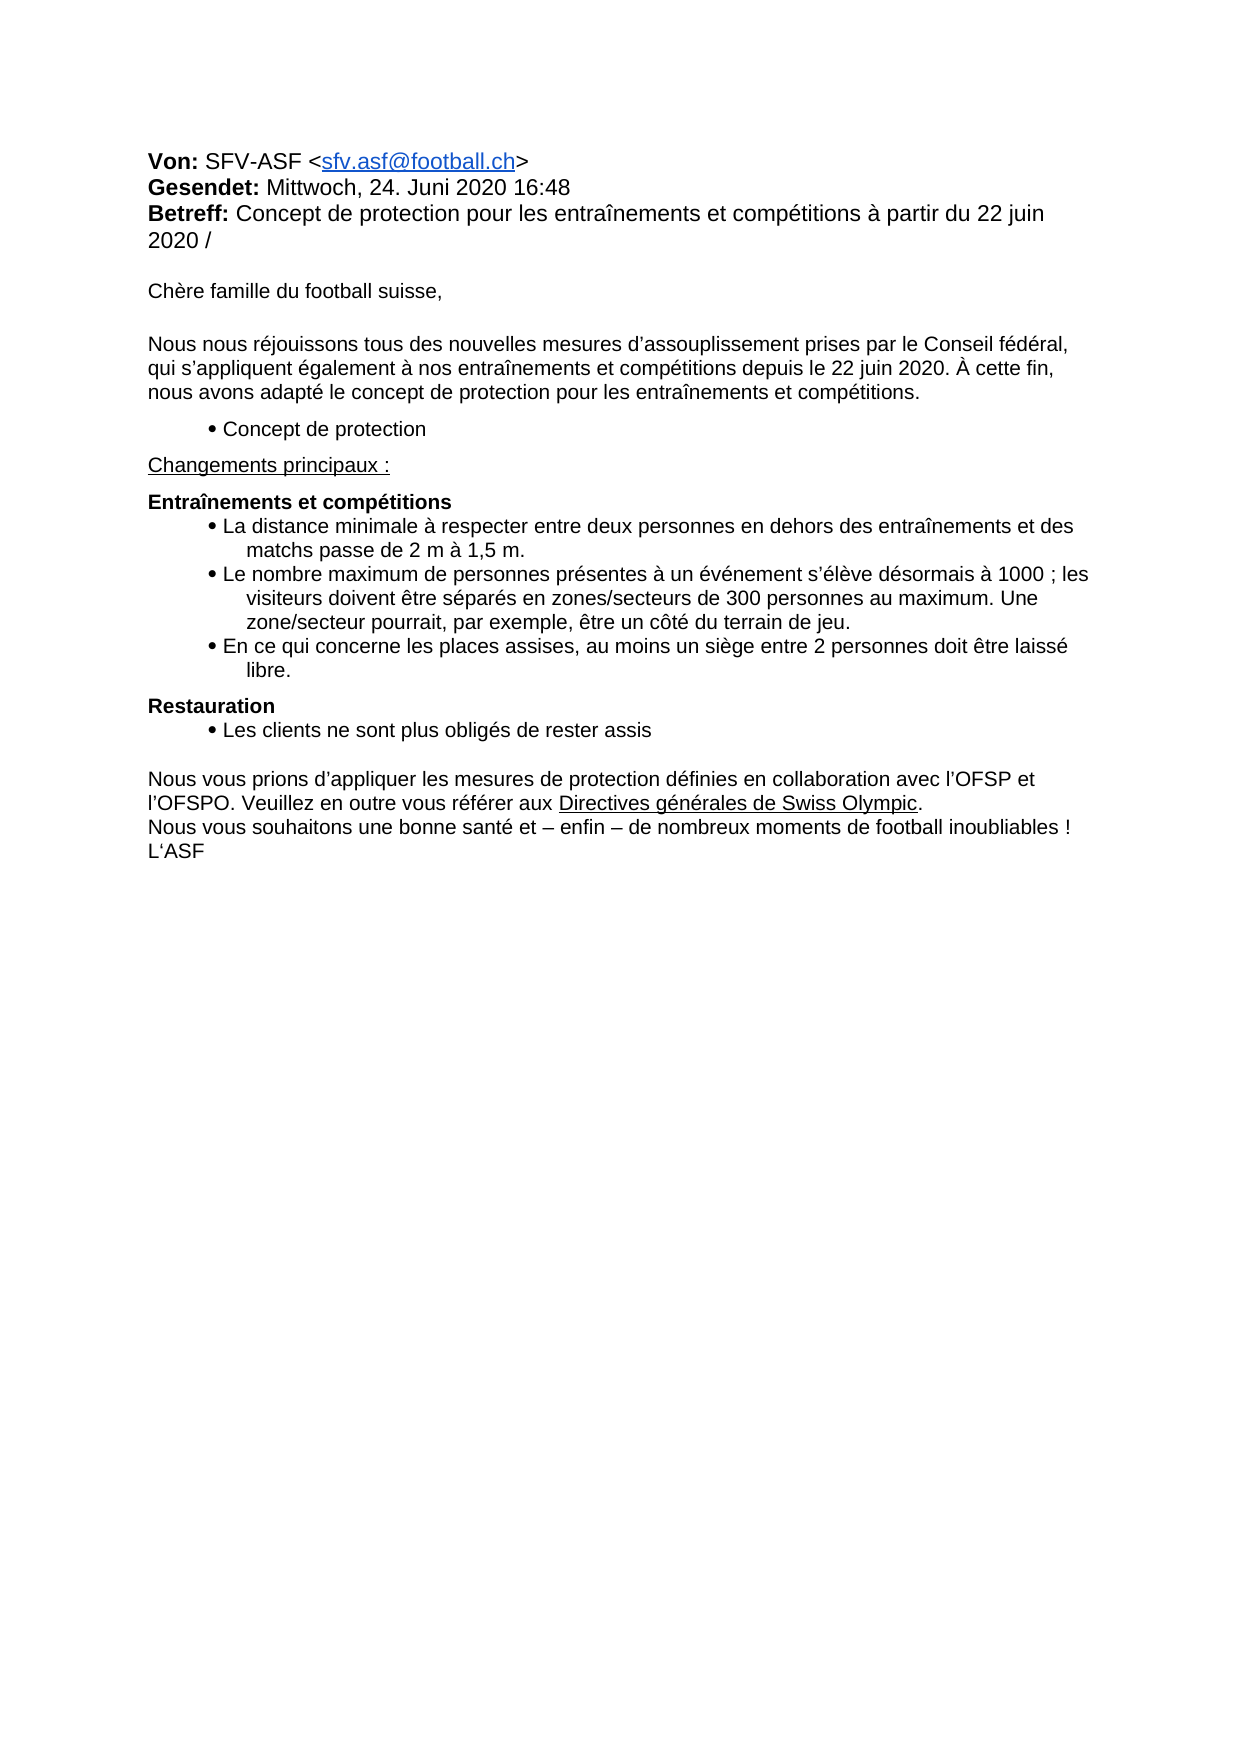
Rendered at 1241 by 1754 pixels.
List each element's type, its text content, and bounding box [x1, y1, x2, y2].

text Changements principaux : [148, 453, 1093, 477]
text L‘ASF [148, 839, 1093, 863]
list Le nombre maximum de personnes présentes à un événement s’élève désormais à 1000 ; les visiteurs doivent être séparés en zones/secteurs de 300 personnes au maximum. Une zone/secteur pourrait, par exemple, être un côté du terrain de jeu. [208, 561, 1093, 633]
text Nous vous souhaitons une bonne santé et – enfin – de nombreux moments de football inoubliables ! [148, 815, 1093, 839]
list Les clients ne sont plus obligés de rester assis [208, 718, 1093, 742]
list En ce qui concerne les places assises, au moins un siège entre 2 personnes doit être laissé libre. [208, 633, 1093, 681]
list Concept de protection [208, 416, 1093, 441]
text Von: SFV-ASF <sfv.asf@football.ch> Gesendet: Mittwoch, 24. Juni 2020 16:48 Betreff: Concept de protection pour les entraînements et compétitions à partir du 22 juin 2020 / [211, 148, 1093, 253]
text Nous nous réjouissons tous des nouvelles mesures d’assouplissement prises par le Conseil fédéral, qui s’appliquent également à nos entraînements et compétitions depuis le 22 juin 2020. À cette fin, nous avons adapté le concept de protection pour les entraînements et compétitions. [148, 332, 1093, 404]
text Nous vous prions d’appliquer les mesures de protection définies en collaboration avec l’OFSP et l’OFSPO. Veuillez en outre vous référer aux Directives générales de Swiss Olympic. [148, 767, 1093, 815]
text Chère famille du football suisse, [148, 279, 1093, 303]
text Restauration [148, 694, 1093, 718]
list La distance minimale à respecter entre deux personnes en dehors des entraînements et des matchs passe de 2 m à 1,5 m. [208, 513, 1093, 561]
text Entraînements et compétitions [148, 489, 1093, 513]
